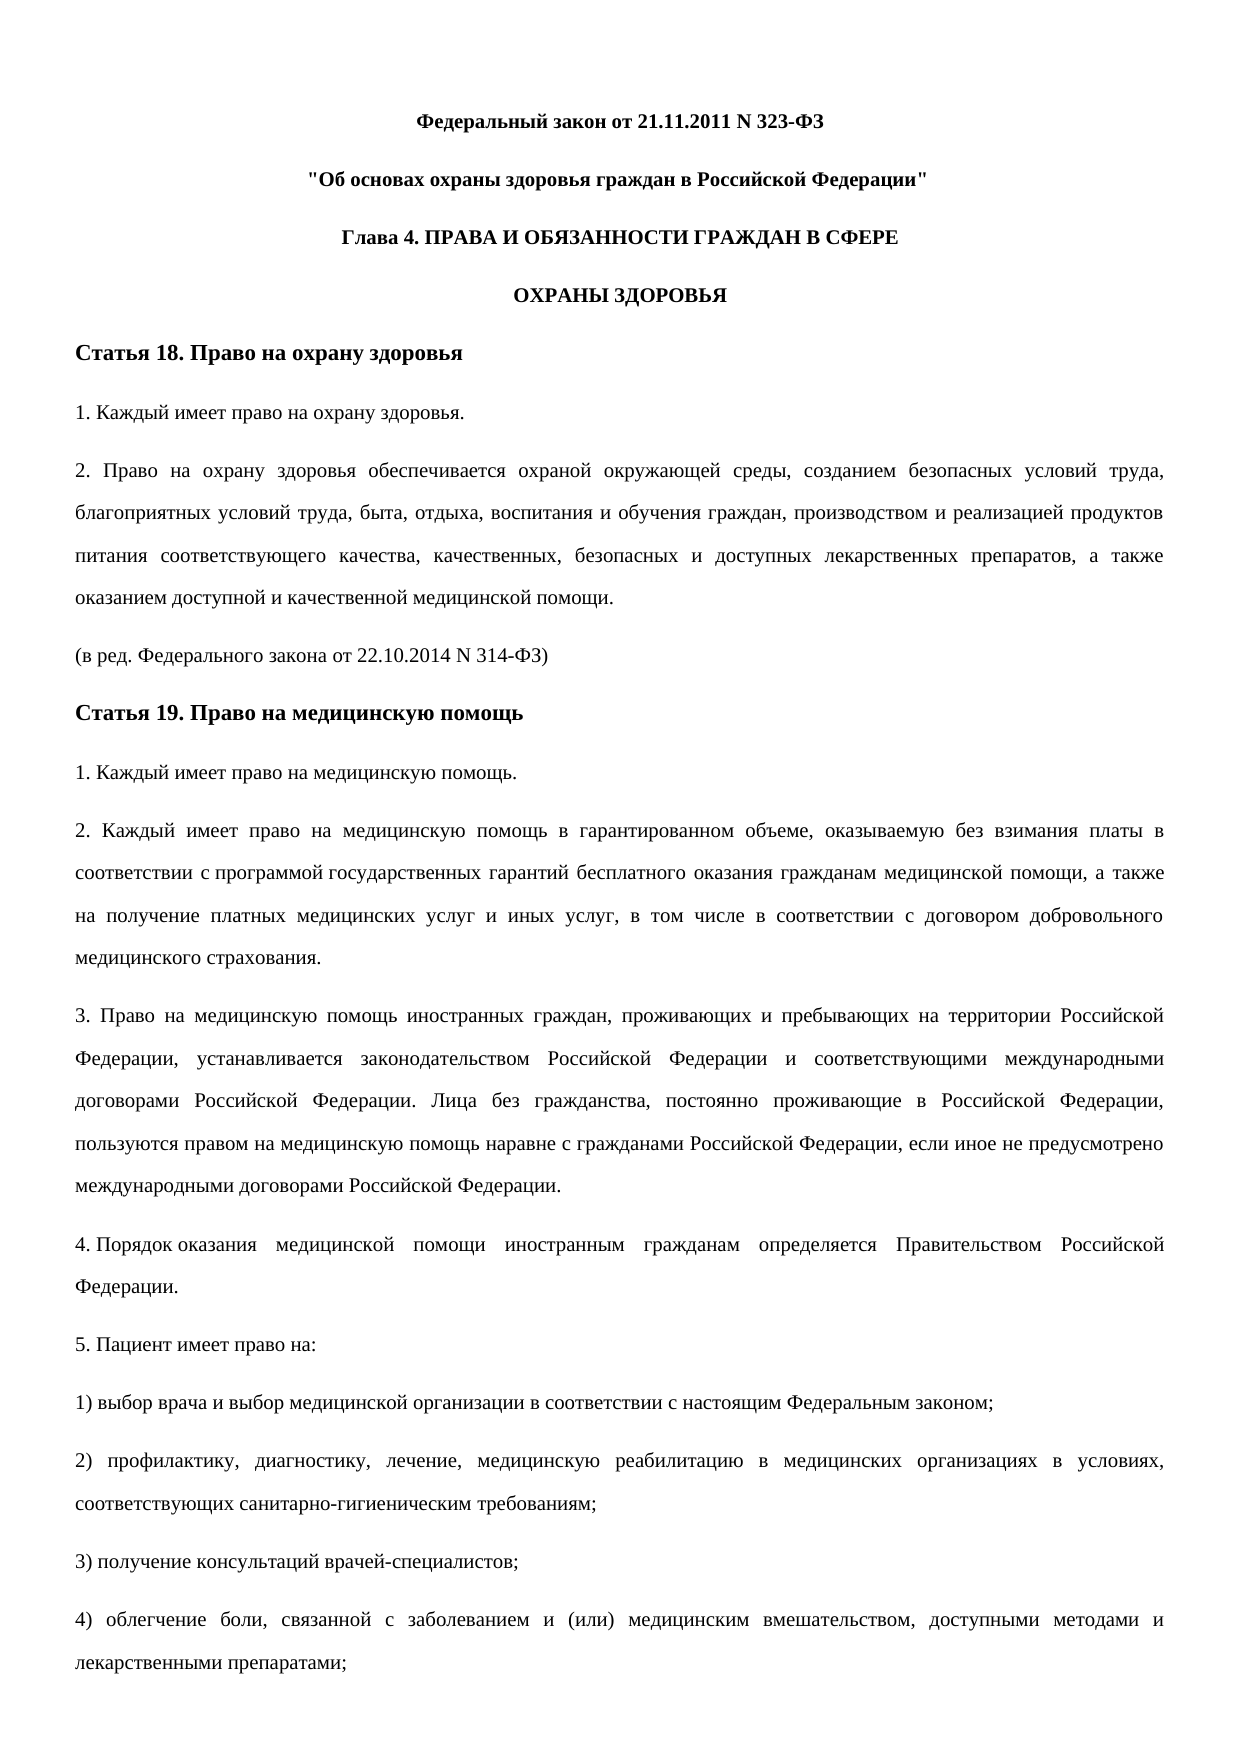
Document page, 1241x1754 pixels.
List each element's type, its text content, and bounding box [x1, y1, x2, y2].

text 1. Каждый имеет право на медицинскую помощь. [75, 741, 1165, 784]
text 2. Каждый имеет право на медицинскую помощь в гарантированном объеме, оказываемую без взимания платы в соответствии с программой государственных гарантий бесплатного оказания гражданам медицинской помощи, а также на получение платных медицинских услуг и иных услуг, в том числе в соответствии с договором добровольного медицинского страхования. [75, 799, 1165, 969]
text 4. Порядок оказания медицинской помощи иностранным гражданам определяется Правительством Российской Федерации. [75, 1213, 1165, 1298]
text 4) облегчение боли, связанной с заболеванием и (или) медицинским вмешательством, доступными методами и лекарственными препаратами; [75, 1589, 1165, 1674]
text "Об основах охраны здоровья граждан в Российской Федерации" [75, 149, 1165, 191]
text 2) профилактику, диагностику, лечение, медицинскую реабилитацию в медицинских организациях в условиях, соответствующих санитарно-гигиеническим требованиям; [75, 1430, 1165, 1515]
text 3) получение консультаций врачей-специалистов; [75, 1531, 1165, 1573]
text 5. Пациент имеет право на: [75, 1314, 1165, 1356]
text 2. Право на охрану здоровья обеспечивается охраной окружающей среды, созданием безопасных условий труда, благоприятных условий труда, быта, отдыха, воспитания и обучения граждан, производством и реализацией продуктов питания соответствующего качества, качественных, безопасных и доступных лекарственных препаратов, а также оказанием доступной и качественной медицинской помощи. [75, 439, 1165, 609]
text Статья 19. Право на медицинскую помощь [75, 683, 1165, 726]
text ОХРАНЫ ЗДОРОВЬЯ [75, 265, 1165, 307]
text Федеральный закон от 21.11.2011 N 323-ФЗ [75, 91, 1165, 133]
text Статья 18. Право на охрану здоровья [75, 323, 1165, 366]
text 1) выбор врача и выбор медицинской организации в соответствии с настоящим Федеральным законом; [75, 1372, 1165, 1414]
text Глава 4. ПРАВА И ОБЯЗАННОСТИ ГРАЖДАН В СФЕРЕ [75, 207, 1165, 249]
text (в ред. Федерального закона от 22.10.2014 N 314-ФЗ) [75, 625, 1165, 667]
text 1. Каждый имеет право на охрану здоровья. [75, 381, 1165, 424]
text 3. Право на медицинскую помощь иностранных граждан, проживающих и пребывающих на территории Российской Федерации, устанавливается законодательством Российской Федерации и соответствующими международными договорами Российской Федерации. Лица без гражданства, постоянно проживающие в Российской Федерации, пользуются правом на медицинскую помощь наравне с гражданами Российской Федерации, если иное не предусмотрено международными договорами Российской Федерации. [75, 985, 1165, 1197]
